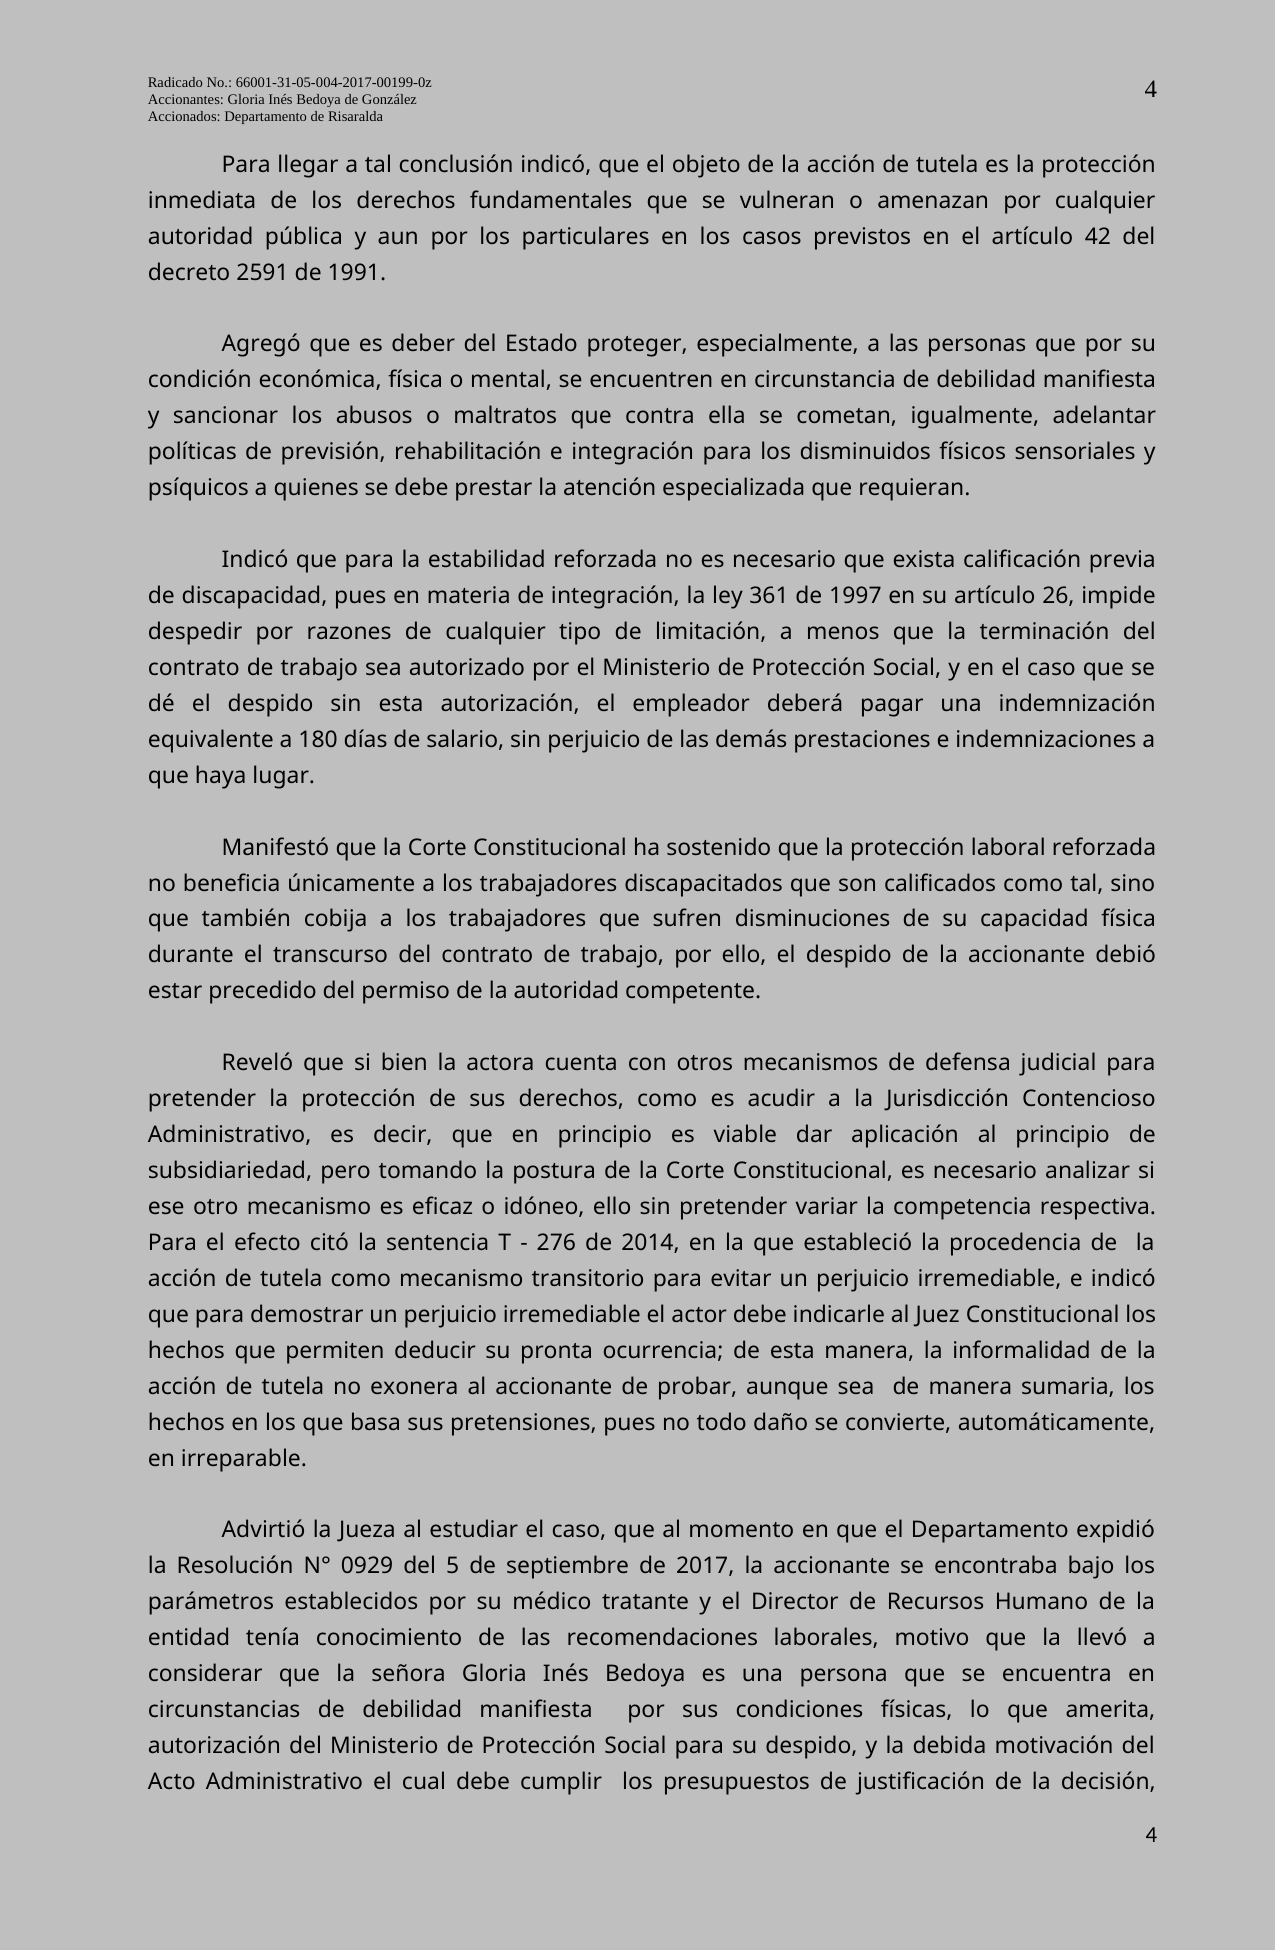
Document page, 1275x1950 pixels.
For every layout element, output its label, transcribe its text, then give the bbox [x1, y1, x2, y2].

text Indicó que para la estabilidad reforzada no es necesario que exista calificación previa de discapacidad, pues en materia de integración, la ley 361 de 1997 en su artículo 26, impide despedir por razones de cualquier tipo de limitación, a menos que la terminación del contrato de trabajo sea autorizado por el Ministerio de Protección Social, y en el caso que se dé el despido sin esta autorización, el empleador deberá pagar una indemnización equivalente a 180 días de salario, sin perjuicio de las demás prestaciones e indemnizaciones a que haya lugar. [148, 543, 1157, 790]
text Para llegar a tal conclusión indicó, que el objeto de la acción de tutela es la protección inmediata de los derechos fundamentales que se vulneran o amenazan por cualquier autoridad pública y aun por los particulares en los casos previstos en el artículo 42 del decreto 2591 de 1991. [148, 148, 1157, 287]
text Agregó que es deber del Estado proteger, especialmente, a las personas que por su condición económica, física o mental, se encuentren en circunstancia de debilidad manifiesta y sancionar los abusos o maltratos que contra ella se cometan, igualmente, adelantar políticas de previsión, rehabilitación e integración para los disminuidos físicos sensoriales y psíquicos a quienes se debe prestar la atención especializada que requieran. [148, 327, 1157, 502]
text Manifestó que la Corte Constitucional ha sostenido que la protección laboral reforzada no beneficia únicamente a los trabajadores discapacitados que son calificados como tal, sino que también cobija a los trabajadores que sufren disminuciones de su capacidad física durante el transcurso del contrato de trabajo, por ello, el despido de la accionante debió estar precedido del permiso de la autoridad competente. [148, 831, 1157, 1006]
text Reveló que si bien la actora cuenta con otros mecanismos de defensa judicial para pretender la protección de sus derechos, como es acudir a la Jurisdicción Contencioso Administrativo, es decir, que en principio es viable dar aplicación al principio de subsidiariedad, pero tomando la postura de la Corte Constitucional, es necesario analizar si ese otro mecanismo es eficaz o idóneo, ello sin pretender variar la competencia respectiva. Para el efecto citó la sentencia T - 276 de 2014, en la que estableció la procedencia de la acción de tutela como mecanismo transitorio para evitar un perjuicio irremediable, e indicó que para demostrar un perjuicio irremediable el actor debe indicarle al Juez Constitucional los hechos que permiten deducir su pronta ocurrencia; de esta manera, la informalidad de la acción de tutela no exonera al accionante de probar, aunque sea de manera sumaria, los hechos en los que basa sus pretensiones, pues no todo daño se convierte, automáticamente, en irreparable. [148, 1046, 1157, 1473]
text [148, 1513, 1157, 1796]
